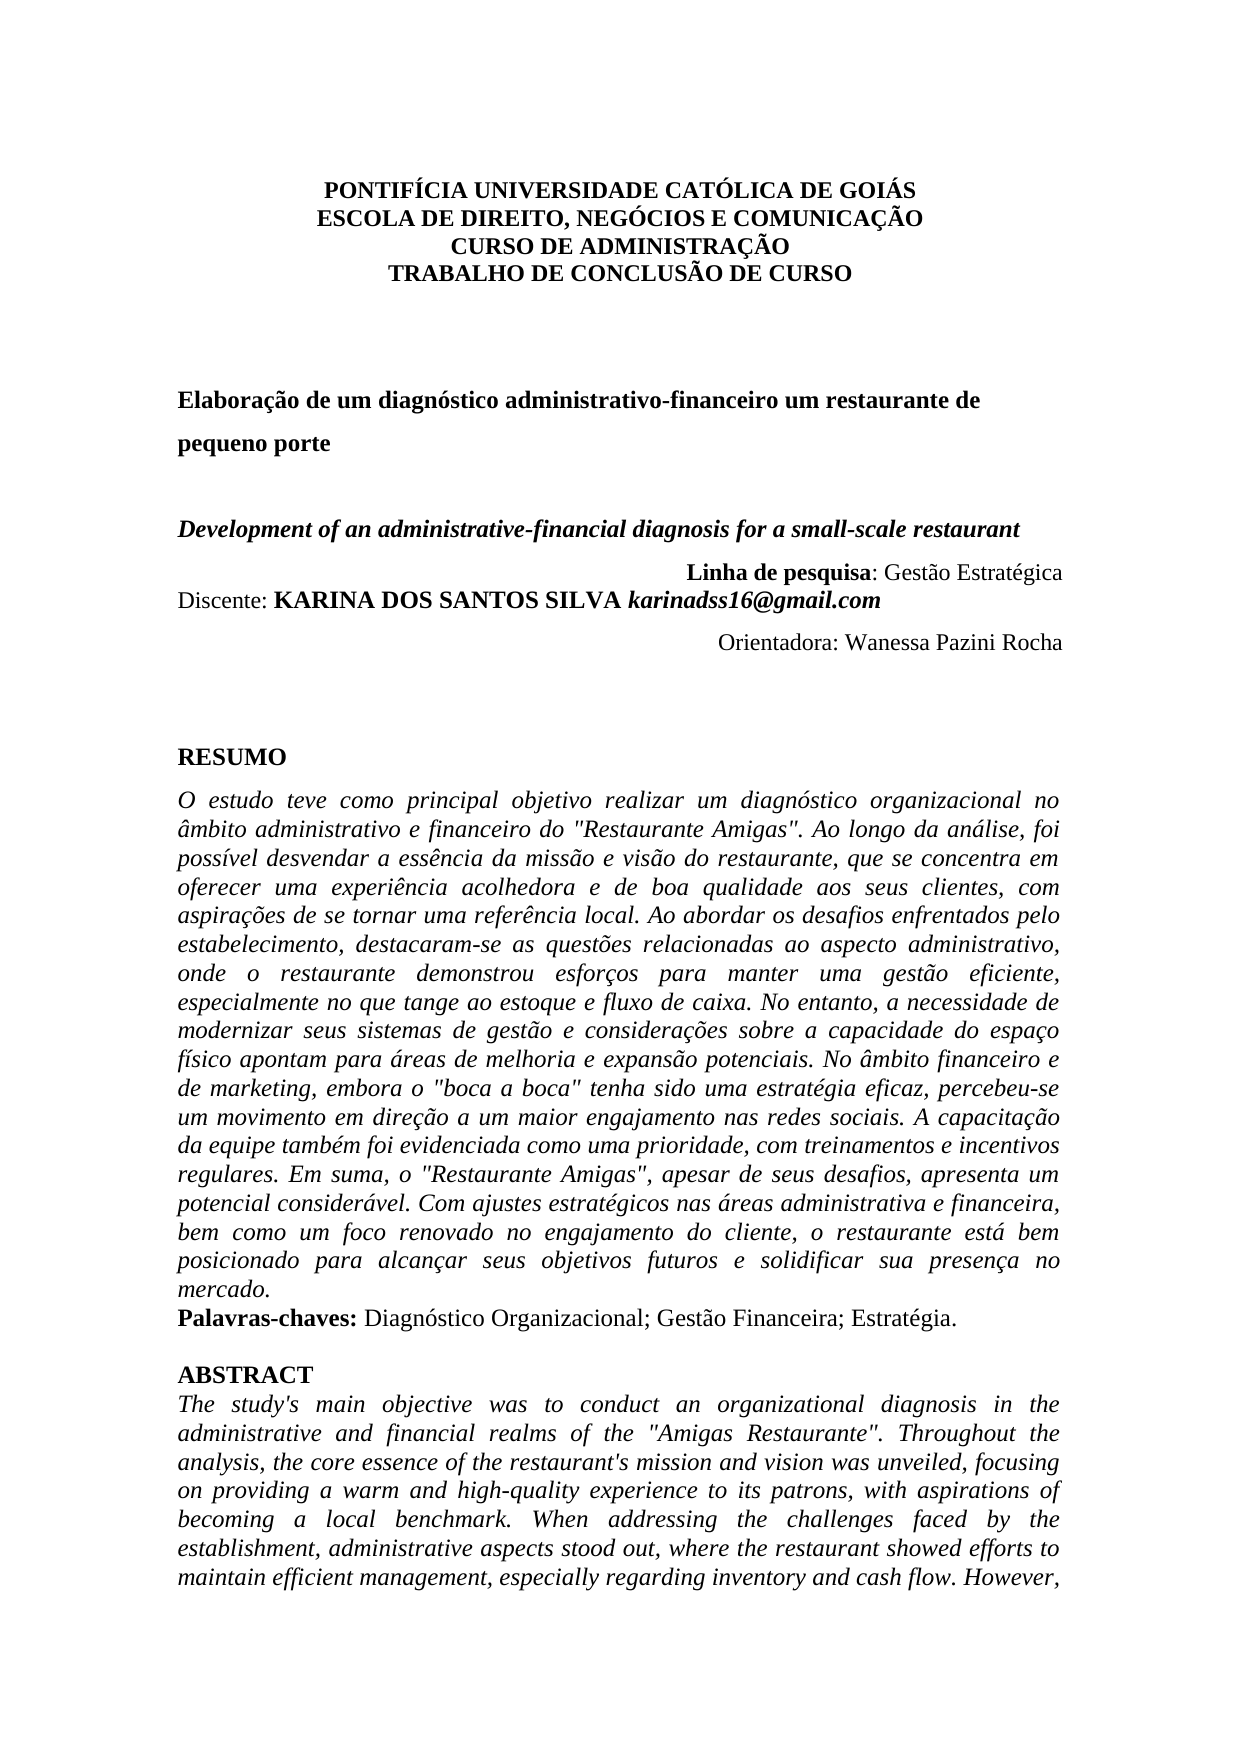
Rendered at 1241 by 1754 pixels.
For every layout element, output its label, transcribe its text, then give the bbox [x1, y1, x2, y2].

text O estudo teve como principal objetivo realizar um diagnóstico organizacional no âmbito administrativo e financeiro do "Restaurante Amigas". Ao longo da análise, foi possível desvendar a essência da missão e visão do restaurante, que se concentra em oferecer uma experiência acolhedora e de boa qualidade aos seus clientes, com aspirações de se tornar uma referência local. Ao abordar os desafios enfrentados pelo estabelecimento, destacaram-se as questões relacionadas ao aspecto administrativo, onde o restaurante demonstrou esforços para manter uma gestão eficiente, especialmente no que tange ao estoque e fluxo de caixa. No entanto, a necessidade de modernizar seus sistemas de gestão e considerações sobre a capacidade do espaço físico apontam para áreas de melhoria e expansão potenciais. No âmbito financeiro e de marketing, embora o "boca a boca" tenha sido uma estratégia eficaz, percebeu-se um movimento em direção a um maior engajamento nas redes sociais. A capacitação da equipe também foi evidenciada como uma prioridade, com treinamentos e incentivos regulares. Em suma, o "Restaurante Amigas", apesar de seus desafios, apresenta um potencial considerável. Com ajustes estratégicos nas áreas administrativa e financeira, bem como um foco renovado no engajamento do cliente, o restaurante está bem posicionado para alcançar seus objetivos futuros e solidificar sua presença no mercado. [177, 785, 1063, 1303]
text RESUMO [177, 742, 1063, 771]
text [177, 1389, 1063, 1590]
text Orientadora: Wanessa Pazini Rocha [177, 628, 1063, 656]
text Palavras-chaves: Diagnóstico Organizacional; Gestão Financeira; Estratégia. [177, 1303, 1063, 1332]
text PONTIFÍCIA UNIVERSIDADE CATÓLICA DE GOIÁS [177, 176, 1063, 204]
text Linha de pesquisa: Gestão Estratégica [177, 558, 1063, 585]
text ABSTRACT [177, 1360, 1063, 1389]
text TRABALHO DE CONCLUSÃO DE CURSO [177, 259, 1063, 287]
text ESCOLA DE DIREITO, NEGÓCIOS E COMUNICAÇÃO [177, 204, 1063, 232]
text Elaboração de um diagnóstico administrativo-financeiro um restaurante de pequeno porte [177, 385, 1063, 457]
text Development of an administrative-financial diagnosis for a small-scale restaurant [177, 514, 1063, 543]
text CURSO DE ADMINISTRAÇÃO [177, 232, 1063, 259]
text Discente: KARINA DOS SANTOS SILVA karinadss16@gmail.com [177, 585, 1063, 614]
